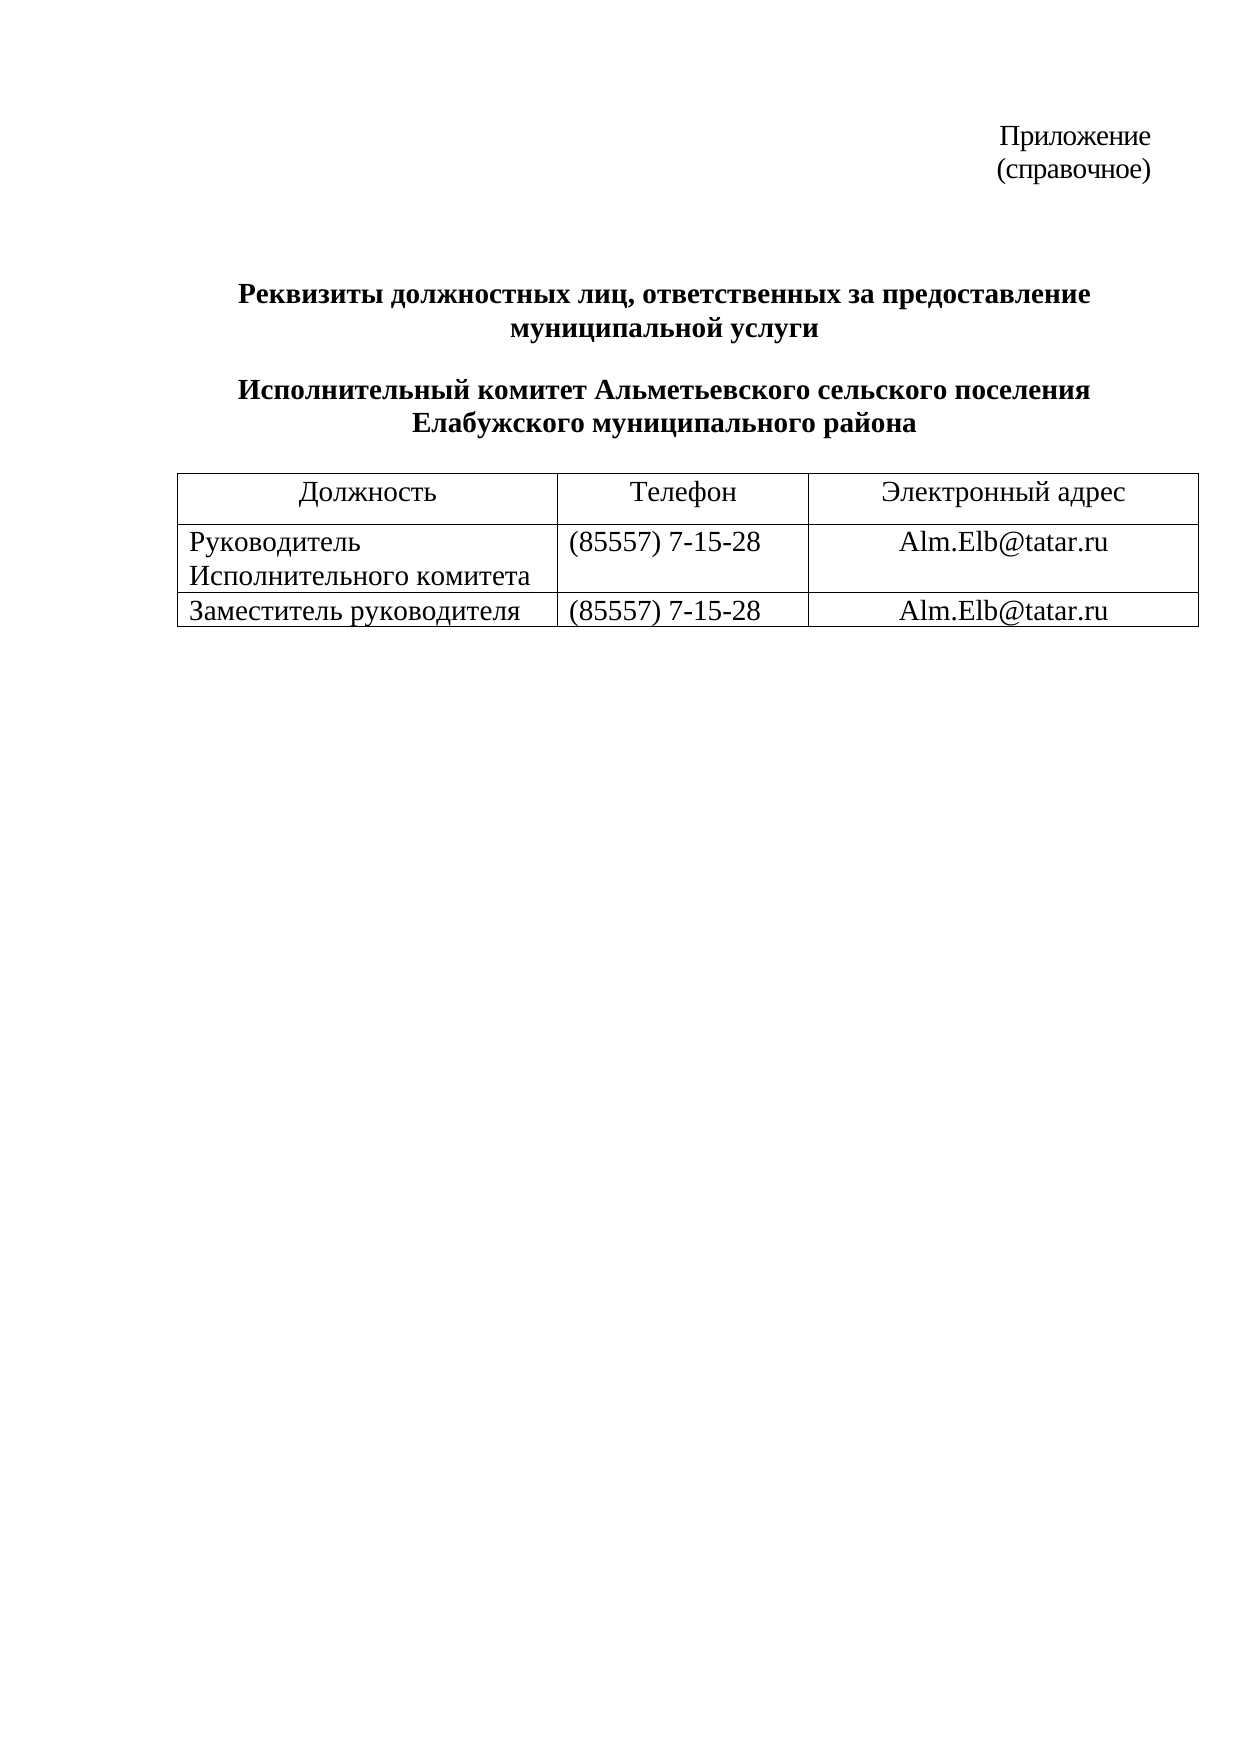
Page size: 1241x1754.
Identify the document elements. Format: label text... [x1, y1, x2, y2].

table_cell Заместитель руководителя [178, 593, 557, 626]
table_cell (85557) 7-15-28 [558, 525, 808, 592]
table_cell Alm.Elb@tatar.ru [809, 525, 1198, 592]
text Приложение [709, 118, 1152, 152]
table_cell (85557) 7-15-28 [558, 593, 808, 626]
text Исполнительный комитет Альметьевского сельского поселения Елабужского муниципального района [177, 372, 1152, 439]
table_header Должность [178, 474, 557, 523]
text (справочное) [709, 152, 1152, 185]
table_cell Alm.Elb@tatar.ru [809, 593, 1198, 626]
table_header Телефон [558, 474, 808, 523]
text Реквизиты должностных лиц, ответственных за предоставление муниципальной услуги [177, 276, 1152, 343]
table_header Электронный адрес [809, 474, 1198, 523]
table_cell Руководитель Исполнительного комитета [178, 525, 557, 592]
